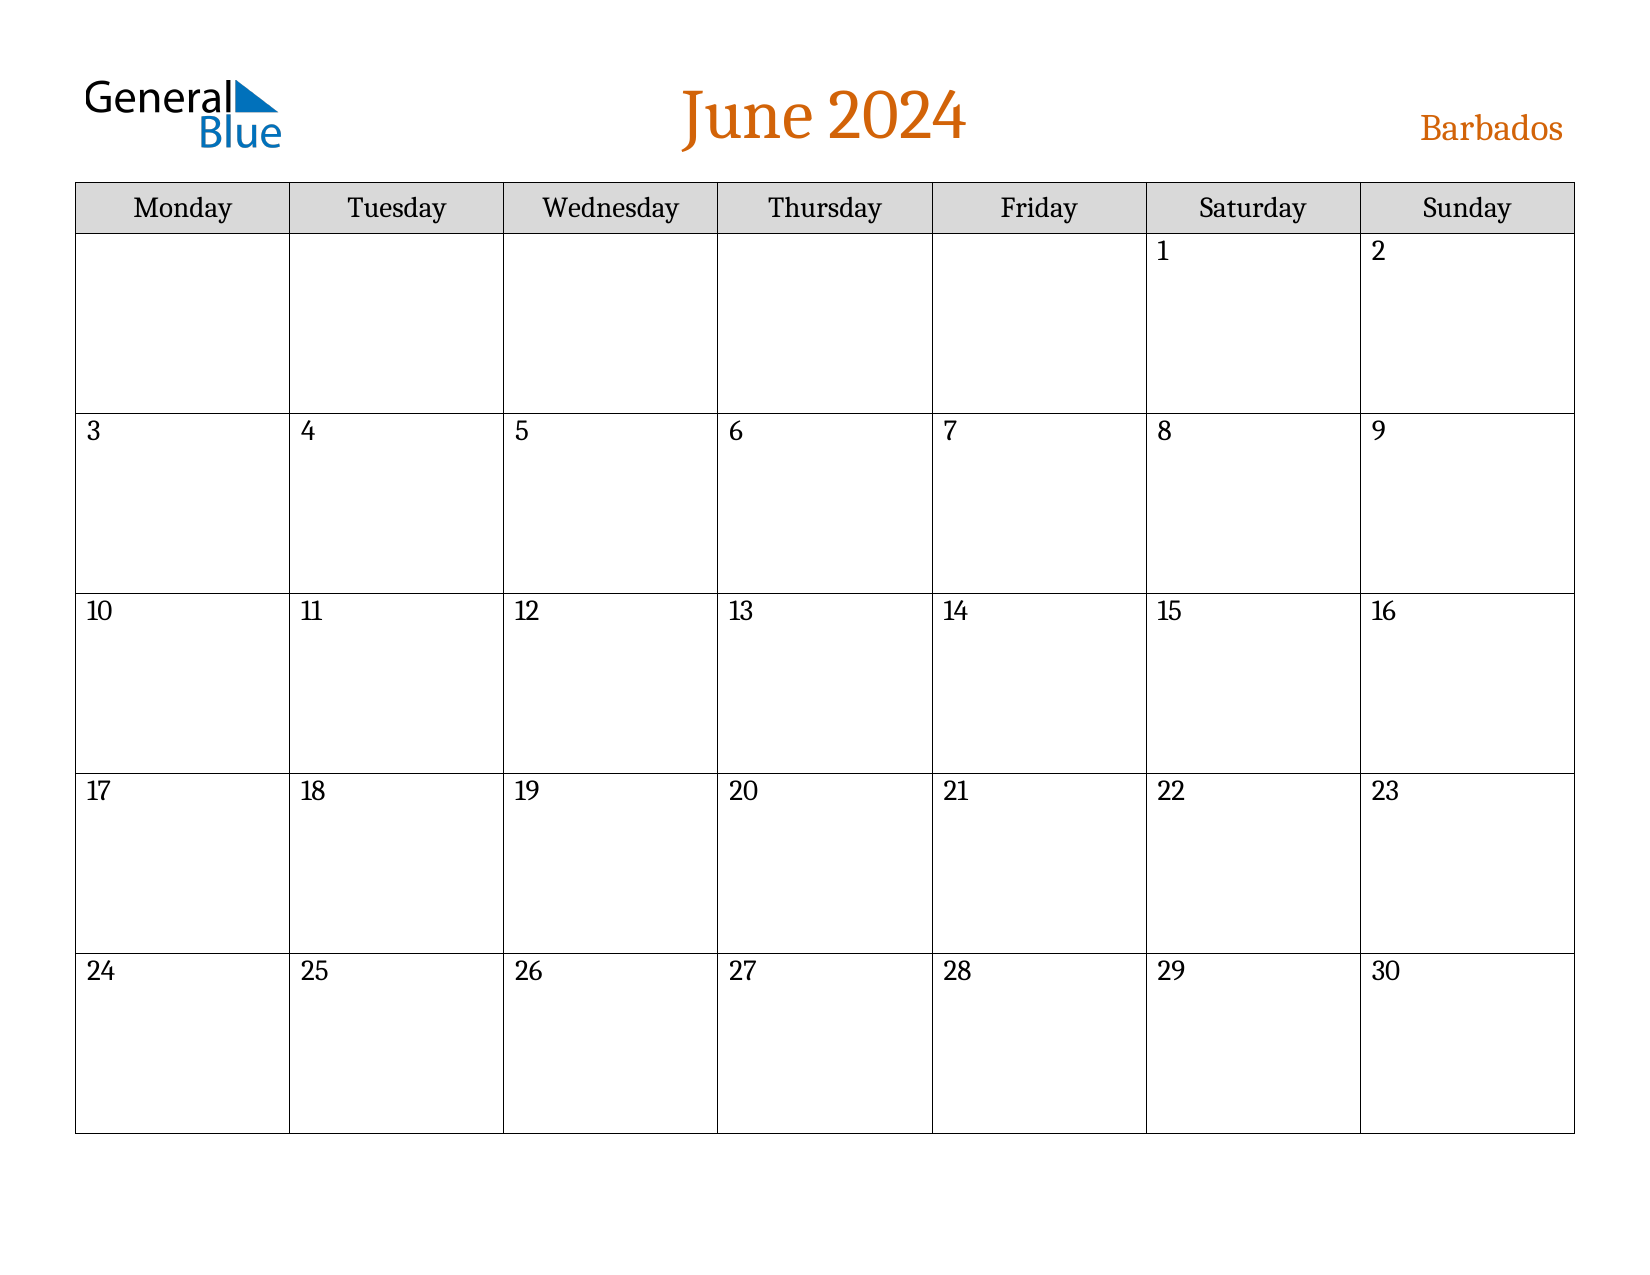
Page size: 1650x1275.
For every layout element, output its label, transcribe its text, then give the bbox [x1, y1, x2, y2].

table_cell [933, 630, 1146, 773]
table_cell 30 [1361, 954, 1574, 990]
table_cell 23 [1361, 774, 1574, 810]
table_cell [76, 234, 289, 270]
table_cell 11 [290, 594, 503, 630]
table_cell 22 [1147, 774, 1360, 810]
table_cell 5 [504, 414, 717, 450]
table_cell [290, 270, 503, 413]
table_cell 28 [933, 954, 1146, 990]
table_cell [1147, 270, 1360, 413]
table_cell [504, 270, 717, 413]
table_cell 18 [290, 774, 503, 810]
table_cell 12 [504, 594, 717, 630]
table_cell [1361, 990, 1574, 1133]
table_cell [718, 450, 932, 593]
table_cell [1147, 450, 1360, 593]
table_cell 20 [718, 774, 932, 810]
table_cell [76, 630, 289, 773]
table_cell 7 [933, 414, 1146, 450]
table_cell 10 [76, 594, 289, 630]
table_cell [504, 450, 717, 593]
table_cell 6 [718, 414, 932, 450]
table_cell 3 [76, 414, 289, 450]
table_cell [290, 630, 503, 773]
table_cell 9 [1361, 414, 1574, 450]
table_cell Monday [76, 183, 289, 233]
table_cell [1147, 990, 1360, 1133]
table_cell [290, 234, 503, 270]
table_cell Sunday [1361, 183, 1574, 233]
table_cell [1361, 450, 1574, 593]
table_cell [290, 810, 503, 953]
table_header [76, 75, 503, 182]
table_cell 26 [504, 954, 717, 990]
table_cell [933, 270, 1146, 413]
table_cell 4 [290, 414, 503, 450]
table_cell [1147, 810, 1360, 953]
table_cell [76, 990, 289, 1133]
table_cell [718, 990, 932, 1133]
table_cell Tuesday [290, 183, 503, 233]
table_cell [718, 234, 932, 270]
table_cell [290, 450, 503, 593]
table_cell 29 [1147, 954, 1360, 990]
table_cell [933, 990, 1146, 1133]
table_cell 17 [76, 774, 289, 810]
table_cell [504, 630, 717, 773]
table_cell 19 [504, 774, 717, 810]
table_cell 1 [1147, 234, 1360, 270]
table_cell 13 [718, 594, 932, 630]
table_cell 25 [290, 954, 503, 990]
table_cell [504, 810, 717, 953]
table_cell [933, 234, 1146, 270]
table_cell 2 [1361, 234, 1574, 270]
table_cell [933, 810, 1146, 953]
table_cell 24 [76, 954, 289, 990]
table_cell 15 [1147, 594, 1360, 630]
table_cell Friday [933, 183, 1146, 233]
table_cell 14 [933, 594, 1146, 630]
table_cell [1147, 630, 1360, 773]
table_cell [933, 450, 1146, 593]
table_cell [718, 810, 932, 953]
table_cell [290, 990, 503, 1133]
table_cell Thursday [718, 183, 932, 233]
table_cell [76, 450, 289, 593]
table_cell 8 [1147, 414, 1360, 450]
table_cell [504, 234, 717, 270]
table_header Barbados [1146, 75, 1574, 182]
picture [86, 80, 281, 148]
table_cell [1361, 630, 1574, 773]
table_cell [718, 270, 932, 413]
table_cell Wednesday [504, 183, 717, 233]
table_header June 2024 [504, 75, 1146, 182]
table_cell 27 [718, 954, 932, 990]
table_cell [76, 810, 289, 953]
table_cell [1361, 270, 1574, 413]
table_cell 16 [1361, 594, 1574, 630]
table_cell [76, 270, 289, 413]
table_cell [1361, 810, 1574, 953]
table_cell Saturday [1147, 183, 1360, 233]
table_cell [504, 990, 717, 1133]
table_cell 21 [933, 774, 1146, 810]
table_cell [718, 630, 932, 773]
